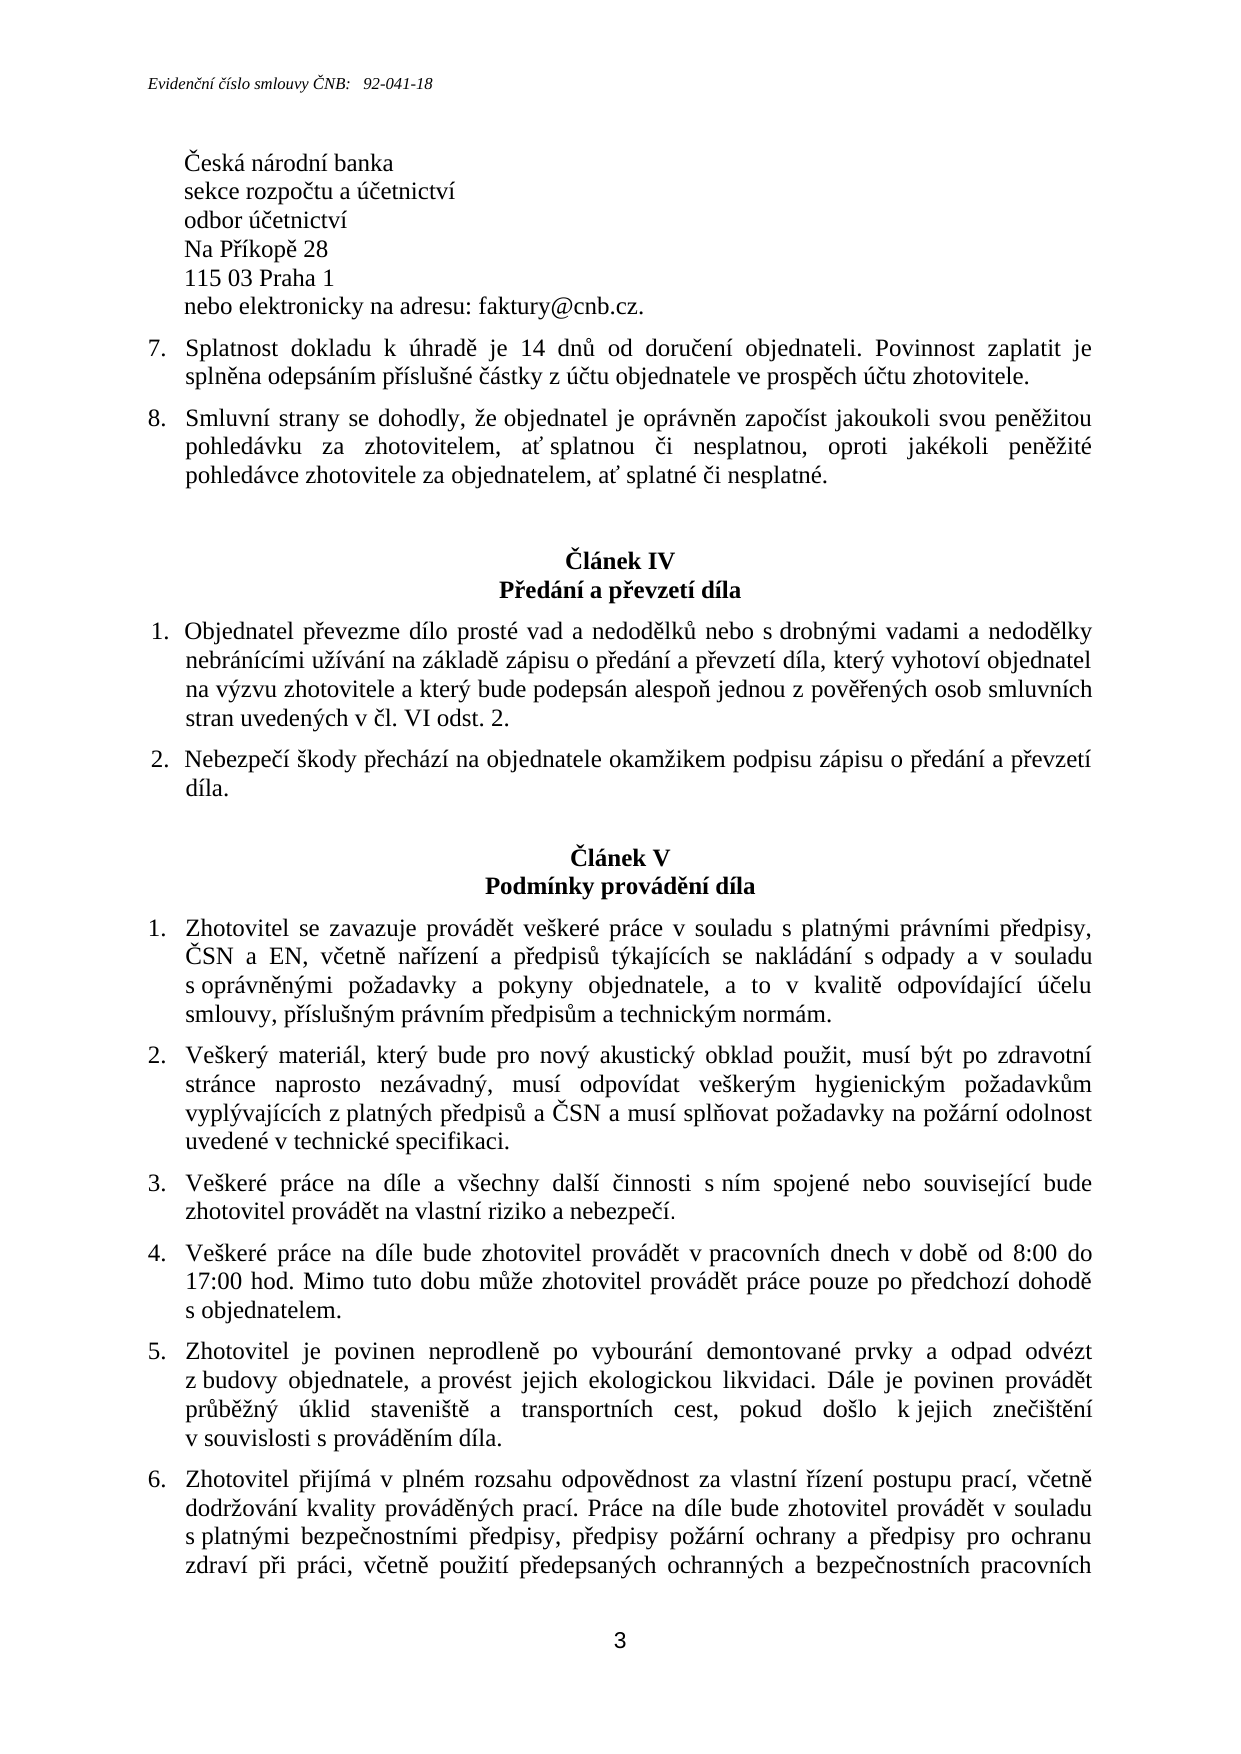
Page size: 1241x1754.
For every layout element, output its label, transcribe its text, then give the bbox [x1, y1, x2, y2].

list Smluvní strany se dohodly, že objednatel je oprávněn započíst jakoukoli svou peněžitou pohledávku za zhotovitelem, ať splatnou či nesplatnou, oproti jakékoli peněžité pohledávce zhotovitele za objednatelem, ať splatné či nesplatné. [148, 403, 1093, 489]
text 115 03 Praha 1 [184, 263, 1093, 291]
text sekce rozpočtu a účetnictví [184, 176, 1093, 205]
text Článek V [148, 843, 1093, 871]
list Zhotovitel je povinen neprodleně po vybourání demontované prvky a odpad odvézt z budovy objednatele, a provést jejich ekologickou likvidaci. Dále je povinen provádět průběžný úklid staveniště a transportních cest, pokud došlo k jejich znečištění v souvislosti s prováděním díla. [148, 1336, 1093, 1451]
text nebo elektronicky na adresu: faktury@cnb.cz. [184, 291, 1093, 320]
text Článek IV [148, 546, 1093, 575]
text Česká národní banka [184, 148, 1093, 176]
list Splatnost dokladu k úhradě je 14 dnů od doručení objednateli. Povinnost zaplatit je splněna odepsáním příslušné částky z účtu objednatele ve prospěch účtu zhotovitele. [148, 333, 1093, 390]
list Veškerý materiál, který bude pro nový akustický obklad použit, musí být po zdravotní stránce naprosto nezávadný, musí odpovídat veškerým hygienickým požadavkům vyplývajících z platných předpisů a ČSN a musí splňovat požadavky na požární odolnost uvedené v technické specifikaci. [148, 1040, 1093, 1155]
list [148, 1464, 1093, 1579]
text odbor účetnictví [184, 205, 1093, 234]
list Veškeré práce na díle bude zhotovitel provádět v pracovních dnech v době od 8:00 do 17:00 hod. Mimo tuto dobu může zhotovitel provádět práce pouze po předchozí dohodě s objednatelem. [148, 1238, 1093, 1324]
list Veškeré práce na díle a všechny další činnosti s ním spojené nebo související bude zhotovitel provádět na vlastní riziko a nebezpečí. [148, 1168, 1093, 1225]
list Objednatel převezme dílo prosté vad a nedodělků nebo s drobnými vadami a nedodělky nebránícími užívání na základě zápisu o předání a převzetí díla, který vyhotoví objednatel na výzvu zhotovitele a který bude podepsán alespoň jednou z pověřených osob smluvních stran uvedených v čl. VI odst. 2. [151, 616, 1093, 731]
list Nebezpečí škody přechází na objednatele okamžikem podpisu zápisu o předání a převzetí díla. [151, 744, 1093, 801]
text Na Příkopě 28 [184, 234, 1093, 263]
list Zhotovitel se zavazuje provádět veškeré práce v souladu s platnými právními předpisy, ČSN a EN, včetně nařízení a předpisů týkajících se nakládání s odpady a v souladu s oprávněnými požadavky a pokyny objednatele, a to v kvalitě odpovídající účelu smlouvy, příslušným právním předpisům a technickým normám. [148, 913, 1093, 1028]
text Předání a převzetí díla [148, 575, 1093, 604]
text Podmínky provádění díla [148, 871, 1093, 900]
